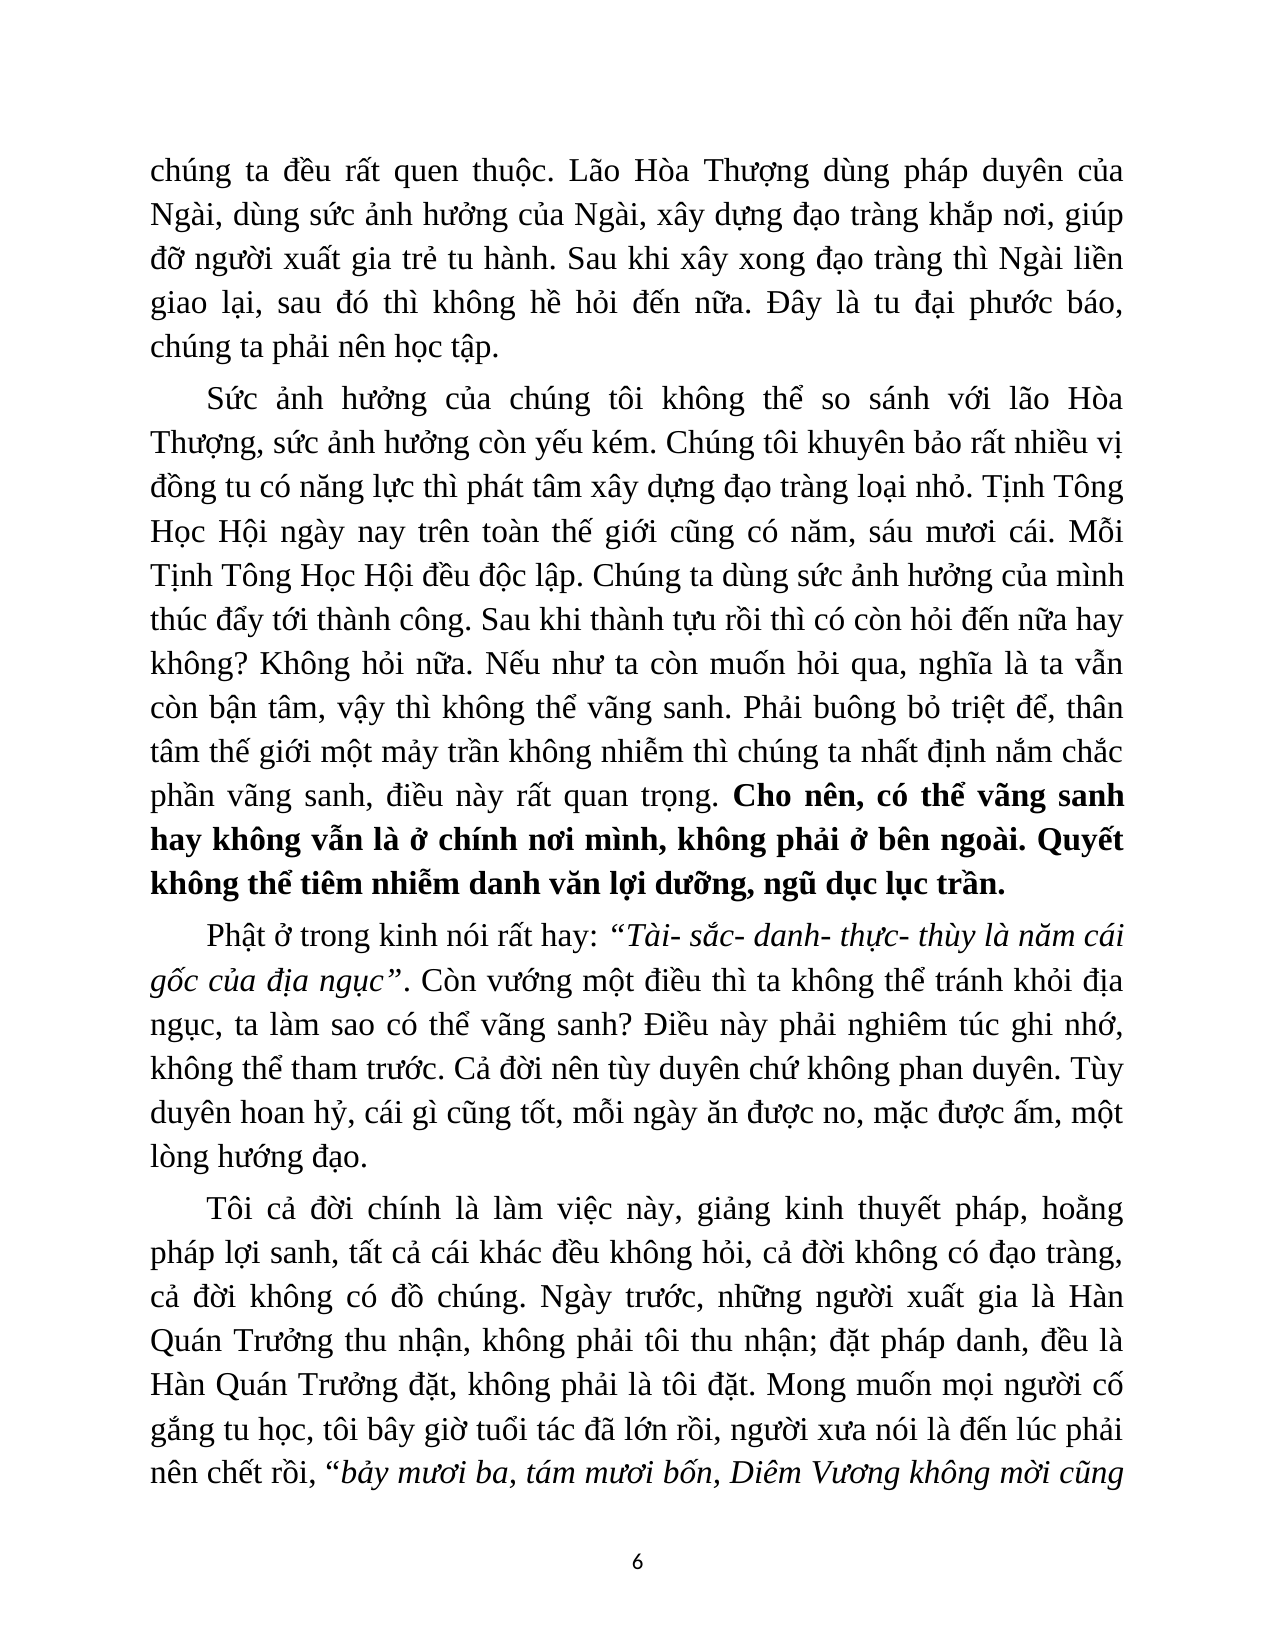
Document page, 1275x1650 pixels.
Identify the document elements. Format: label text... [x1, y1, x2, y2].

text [150, 150, 1125, 364]
text Phật ở trong kinh nói rất hay: “Tài- sắc- danh- thực- thùy là năm cái gốc của địa ngục”. Còn vướng một điều thì ta không thể tránh khỏi địa ngục, ta làm sao có thể vãng sanh? Điều này phải nghiêm túc ghi nhớ, không thể tham trước. Cả đời nên tùy duyên chứ không phan duyên. Tùy duyên hoan hỷ, cái gì cũng tốt, mỗi ngày ăn được no, mặc được ấm, một lòng hướng đạo. [150, 916, 1125, 1174]
text Sức ảnh hưởng của chúng tôi không thể so sánh với lão Hòa Thượng, sức ảnh hưởng còn yếu kém. Chúng tôi khuyên bảo rất nhiều vị đồng tu có năng lực thì phát tâm xây dựng đạo tràng loại nhỏ. Tịnh Tông Học Hội ngày nay trên toàn thế giới cũng có năm, sáu mươi cái. Mỗi Tịnh Tông Học Hội đều độc lập. Chúng ta dùng sức ảnh hưởng của mình thúc đẩy tới thành công. Sau khi thành tựu rồi thì có còn hỏi đến nữa hay không? Không hỏi nữa. Nếu như ta còn muốn hỏi qua, nghĩa là ta vẫn còn bận tâm, vậy thì không thể vãng sanh. Phải buông bỏ triệt để, thân tâm thế giới một mảy trần không nhiễm thì chúng ta nhất định nắm chắc phần vãng sanh, điều này rất quan trọng. Cho nên, có thể vãng sanh hay không vẫn là ở chính nơi mình, không phải ở bên ngoài. Quyết không thể tiêm nhiễm danh văn lợi dưỡng, ngũ dục lục trần. [150, 379, 1125, 902]
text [150, 1188, 1125, 1491]
